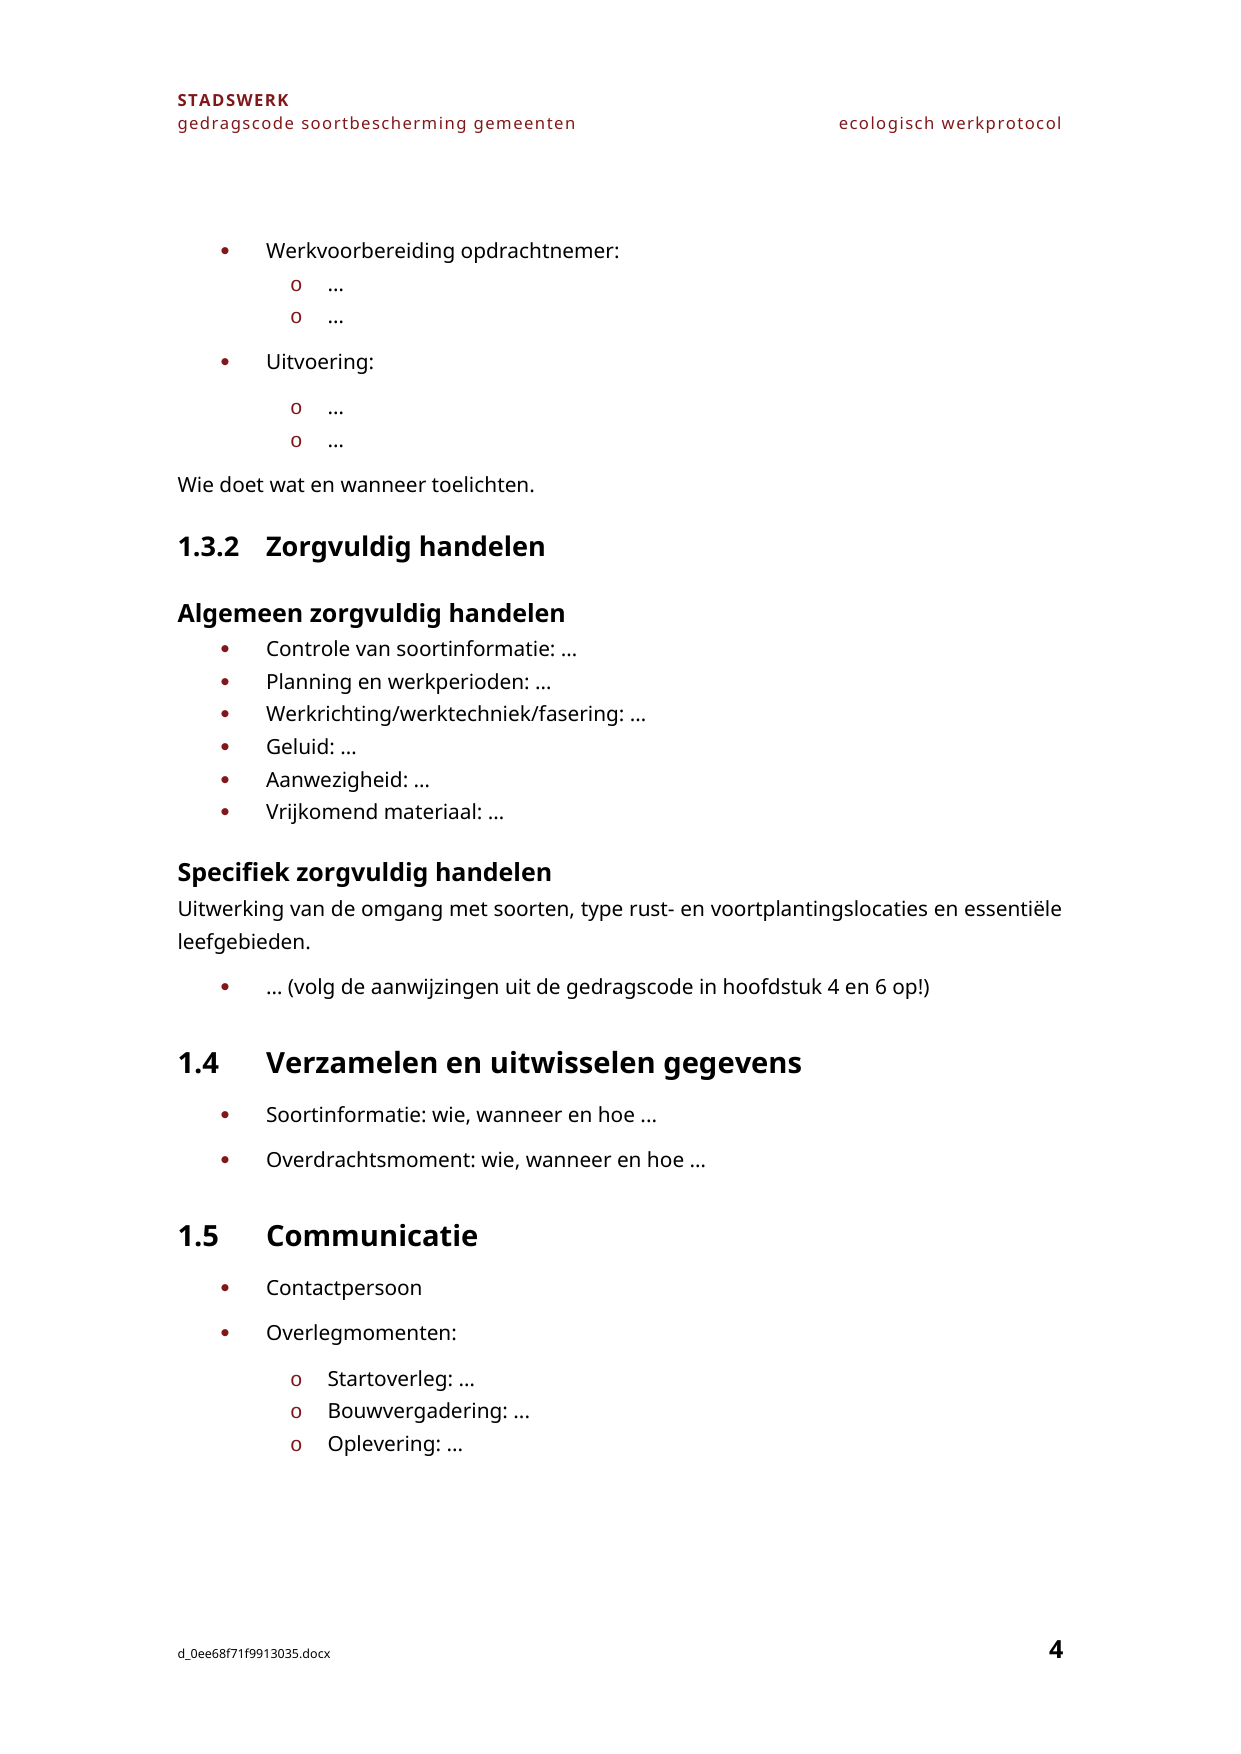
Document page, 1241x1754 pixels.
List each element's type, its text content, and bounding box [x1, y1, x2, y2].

list Oplevering: ... [290, 1429, 1063, 1458]
list Overlegmomenten: [221, 1318, 1063, 1347]
list Werkrichting/werktechniek/fasering: … [221, 699, 1063, 728]
list Startoverleg: … [290, 1364, 1063, 1392]
list … [290, 392, 1063, 421]
list Werkvoorbereiding opdrachtnemer: [221, 236, 1063, 265]
list Geluid: … [221, 732, 1063, 761]
list Planning en werkperioden: … [221, 667, 1063, 695]
list Overdrachtsmoment: wie, wanneer en hoe … [221, 1145, 1063, 1174]
list … [290, 302, 1063, 330]
subtitle Verzamelen en uitwisselen gegevens [177, 1042, 1063, 1082]
list Vrijkomend materiaal: … [221, 797, 1063, 826]
text Uitwerking van de omgang met soorten, type rust- en voortplantingslocaties en essentiële leefgebieden. [177, 894, 1063, 955]
list Uitvoering: [221, 347, 1063, 375]
list … [290, 425, 1063, 453]
text Algemeen zorgvuldig handelen [177, 595, 1063, 629]
text Wie doet wat en wanneer toelichten. [177, 470, 1063, 499]
list Zorgvuldig handelen [177, 528, 1063, 565]
list … (volg de aanwijzingen uit de gedragscode in hoofdstuk 4 en 6 op!) [221, 972, 1063, 1000]
list Bouwvergadering: ... [290, 1396, 1063, 1425]
text Specifiek zorgvuldig handelen [177, 855, 1063, 889]
list … [290, 269, 1063, 297]
list Controle van soortinformatie: … [221, 634, 1063, 663]
list Soortinformatie: wie, wanneer en hoe ... [221, 1100, 1063, 1128]
list Contactpersoon [221, 1273, 1063, 1302]
list Aanwezigheid: … [221, 765, 1063, 793]
subtitle Communicatie [177, 1215, 1063, 1255]
